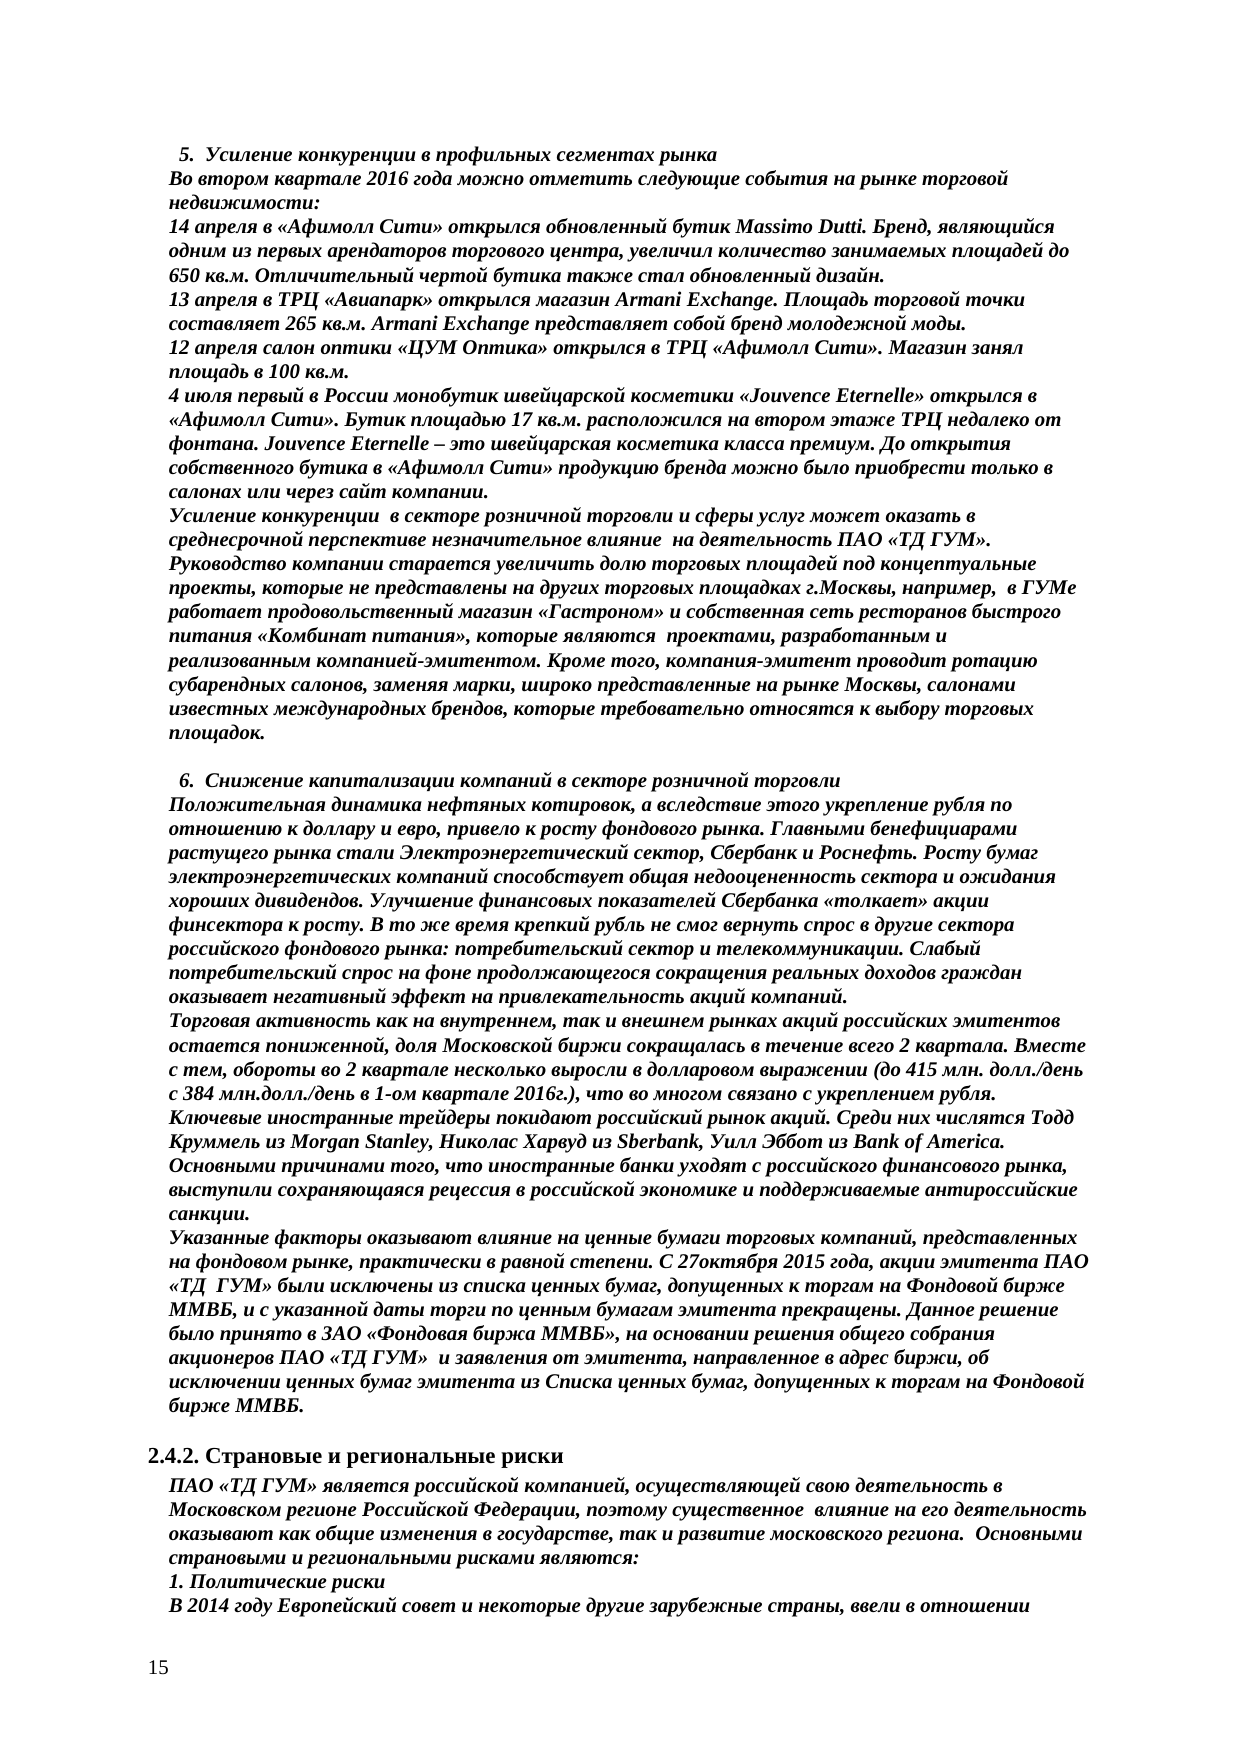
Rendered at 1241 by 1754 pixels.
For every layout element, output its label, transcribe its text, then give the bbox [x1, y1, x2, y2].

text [168, 118, 1092, 1417]
subtitle 2.4.2. Страновые и региональные риски [148, 1442, 1092, 1469]
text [168, 1473, 1092, 1617]
